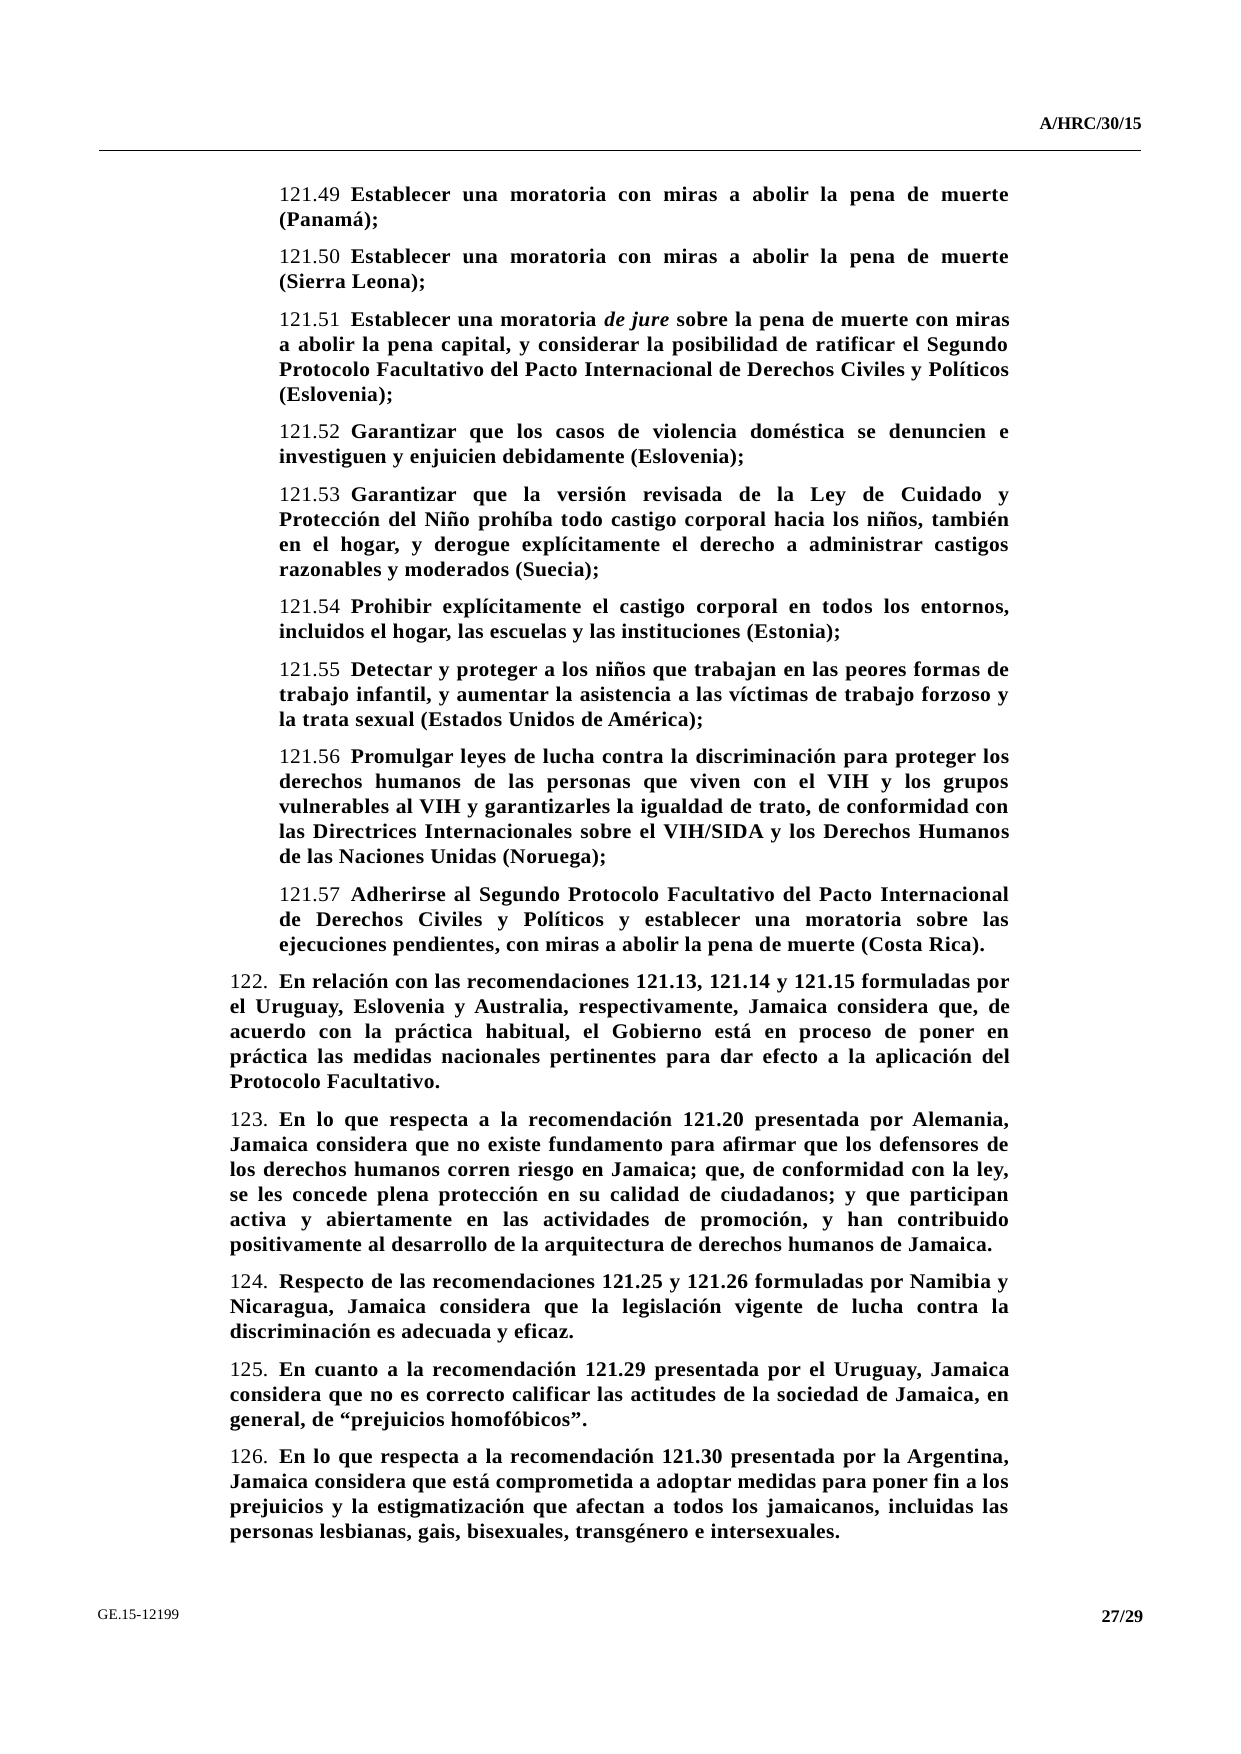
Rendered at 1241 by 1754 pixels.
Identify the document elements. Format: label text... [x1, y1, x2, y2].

list Prohibir explícitamente el castigo corporal en todos los entornos, incluidos el hogar, las escuelas y las instituciones (Estonia); [279, 594, 1011, 644]
list Establecer una moratoria con miras a abolir la pena de muerte (Sierra Leona); [279, 244, 1011, 294]
list Garantizar que la versión revisada de la Ley de Cuidado y Protección del Niño prohíba todo castigo corporal hacia los niños, también en el hogar, y derogue explícitamente el derecho a administrar castigos razonables y moderados (Suecia); [279, 481, 1011, 581]
list En relación con las recomendaciones 121.13, 121.14 y 121.15 formuladas por el Uruguay, Eslovenia y Australia, respectivamente, Jamaica considera que, de acuerdo con la práctica habitual, el Gobierno está en proceso de poner en práctica las medidas nacionales pertinentes para dar efecto a la aplicación del Protocolo Facultativo. [229, 969, 1011, 1094]
list En lo que respecta a la recomendación 121.20 presentada por Alemania, Jamaica considera que no existe fundamento para afirmar que los defensores de los derechos humanos corren riesgo en Jamaica; que, de conformidad con la ley, se les concede plena protección en su calidad de ciudadanos; y que participan activa y abiertamente en las actividades de promoción, y han contribuido positivamente al desarrollo de la arquitectura de derechos humanos de Jamaica. [229, 1106, 1011, 1256]
list Adherirse al Segundo Protocolo Facultativo del Pacto Internacional de Derechos Civiles y Políticos y establecer una moratoria sobre las ejecuciones pendientes, con miras a abolir la pena de muerte (Costa Rica). [279, 881, 1011, 956]
list Respecto de las recomendaciones 121.25 y 121.26 formuladas por Namibia y Nicaragua, Jamaica considera que la legislación vigente de lucha contra la discriminación es adecuada y eficaz. [229, 1269, 1011, 1344]
list Garantizar que los casos de violencia doméstica se denuncien e investiguen y enjuicien debidamente (Eslovenia); [279, 419, 1011, 469]
list Establecer una moratoria de jure sobre la pena de muerte con miras a abolir la pena capital, y considerar la posibilidad de ratificar el Segundo Protocolo Facultativo del Pacto Internacional de Derechos Civiles y Políticos (Eslovenia); [279, 306, 1011, 406]
list En cuanto a la recomendación 121.29 presentada por el Uruguay, Jamaica considera que no es correcto calificar las actitudes de la sociedad de Jamaica, en general, de “prejuicios homofóbicos”. [229, 1356, 1011, 1431]
list En lo que respecta a la recomendación 121.30 presentada por la Argentina, Jamaica considera que está comprometida a adoptar medidas para poner fin a los prejuicios y la estigmatización que afectan a todos los jamaicanos, incluidas las personas lesbianas, gais, bisexuales, transgénero e intersexuales. [229, 1444, 1011, 1544]
list Detectar y proteger a los niños que trabajan en las peores formas de trabajo infantil, y aumentar la asistencia a las víctimas de trabajo forzoso y la trata sexual (Estados Unidos de América); [279, 656, 1011, 731]
list Establecer una moratoria con miras a abolir la pena de muerte (Panamá); [279, 181, 1011, 231]
list Promulgar leyes de lucha contra la discriminación para proteger los derechos humanos de las personas que viven con el VIH y los grupos vulnerables al VIH y garantizarles la igualdad de trato, de conformidad con las Directrices Internacionales sobre el VIH/SIDA y los Derechos Humanos de las Naciones Unidas (Noruega); [279, 744, 1011, 869]
